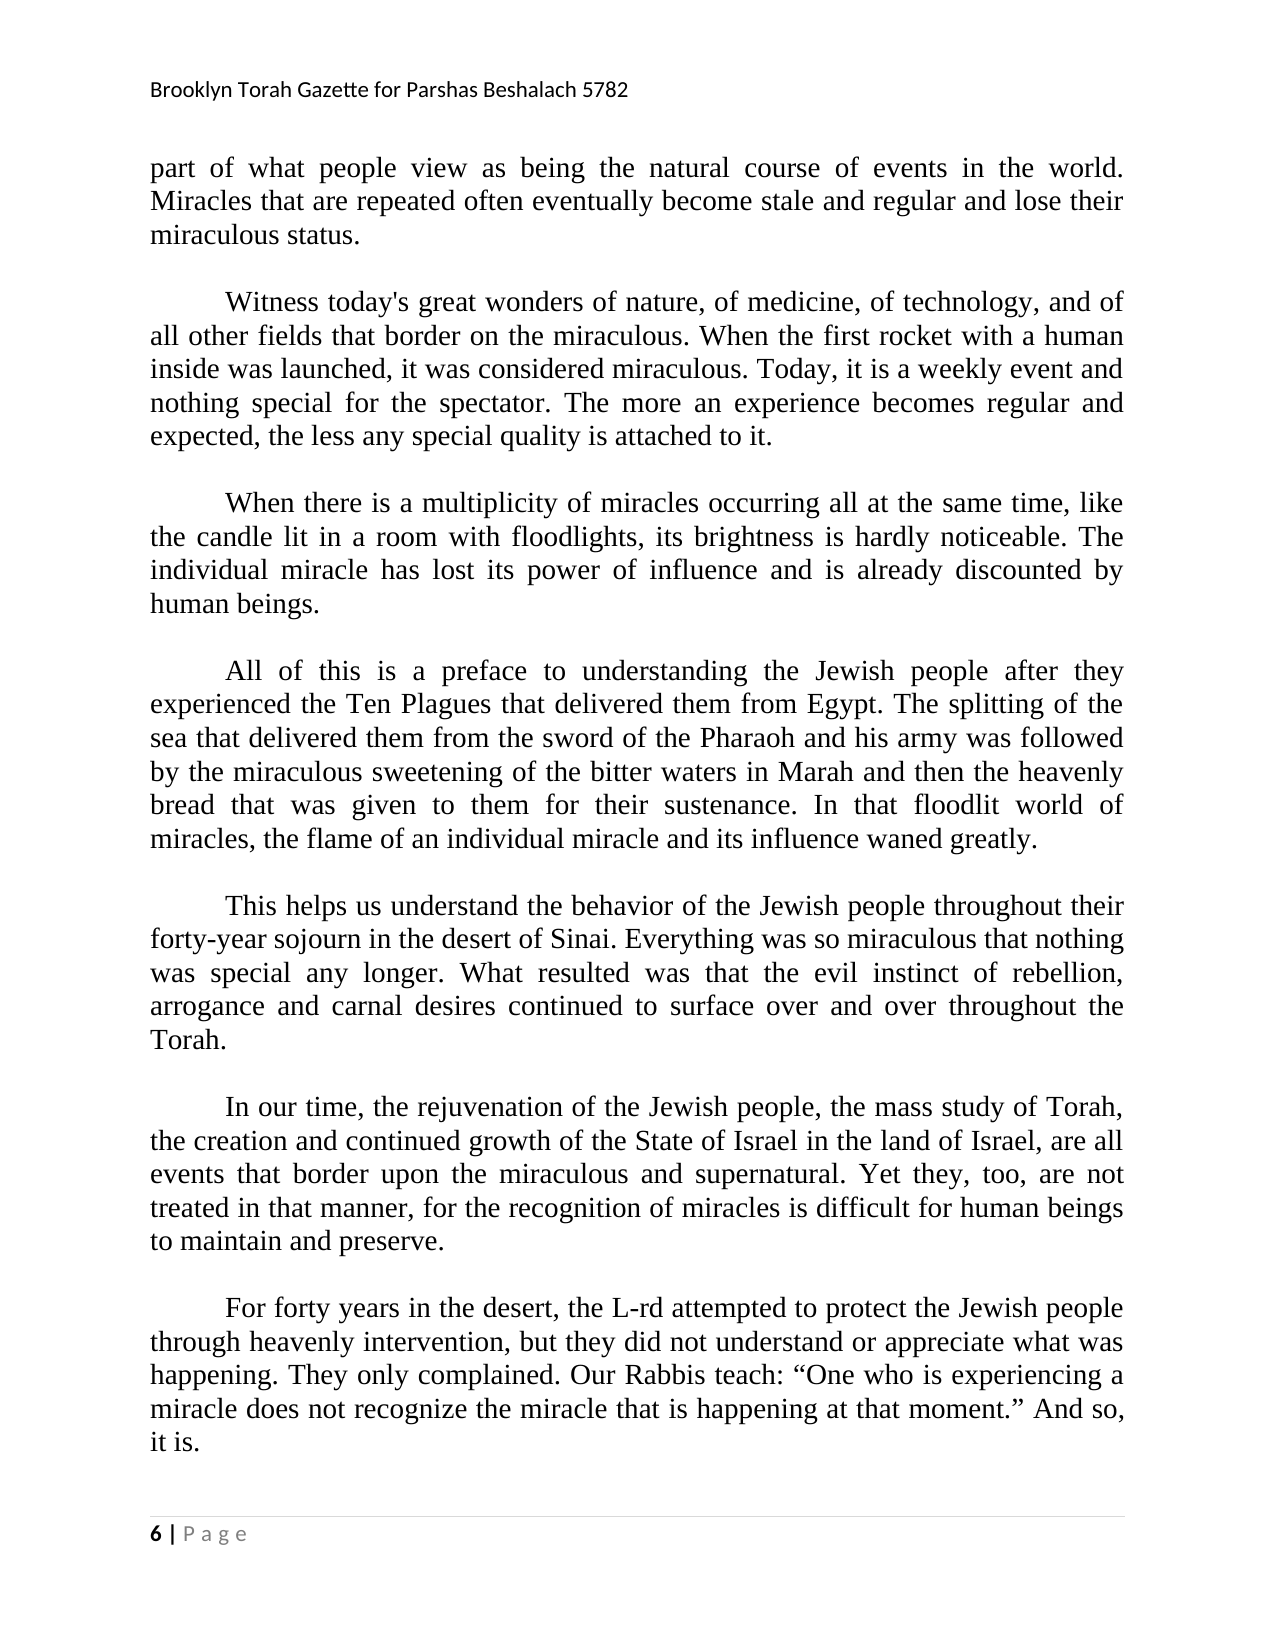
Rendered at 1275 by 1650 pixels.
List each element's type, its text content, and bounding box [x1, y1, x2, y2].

text For forty years in the desert, the L-rd attempted to protect the Jewish people through heavenly intervention, but they did not understand or appreciate what was happening. They only complained. Our Rabbis teach: “One who is experiencing a miracle does not recognize the miracle that is happening at that moment.” And so, it is. [150, 1290, 1125, 1458]
text In our time, the rejuvenation of the Jewish people, the mass study of Torah, the creation and continued growth of the State of Israel in the land of Israel, are all events that border upon the miraculous and supernatural. Yet they, too, are not treated in that manner, for the recognition of miracles is difficult for human beings to maintain and preserve. [150, 1089, 1125, 1257]
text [150, 150, 1125, 251]
text Witness today's great wonders of nature, of medicine, of technology, and of all other fields that border on the miraculous. When the first rocket with a human inside was launched, it was considered miraculous. Today, it is a weekly event and nothing special for the spectator. The more an experience becomes regular and expected, the less any special quality is attached to it. [150, 284, 1125, 452]
text This helps us understand the behavior of the Jewish people throughout their forty-year sojourn in the desert of Sinai. Everything was so miraculous that nothing was special any longer. What resulted was that the evil instinct of rebellion, arrogance and carnal desires continued to surface over and over throughout the Torah. [150, 888, 1125, 1056]
text When there is a multiplicity of miracles occurring all at the same time, like the candle lit in a room with floodlights, its brightness is hardly noticeable. The individual miracle has lost its power of influence and is already discounted by human beings. [150, 485, 1125, 619]
text All of this is a preface to understanding the Jewish people after they experienced the Ten Plagues that delivered them from Egypt. The splitting of the sea that delivered them from the sword of the Pharaoh and his army was followed by the miraculous sweetening of the bitter waters in Marah and then the heavenly bread that was given to them for their sustenance. In that floodlit world of miracles, the flame of an individual miracle and its influence waned greatly. [150, 653, 1125, 854]
